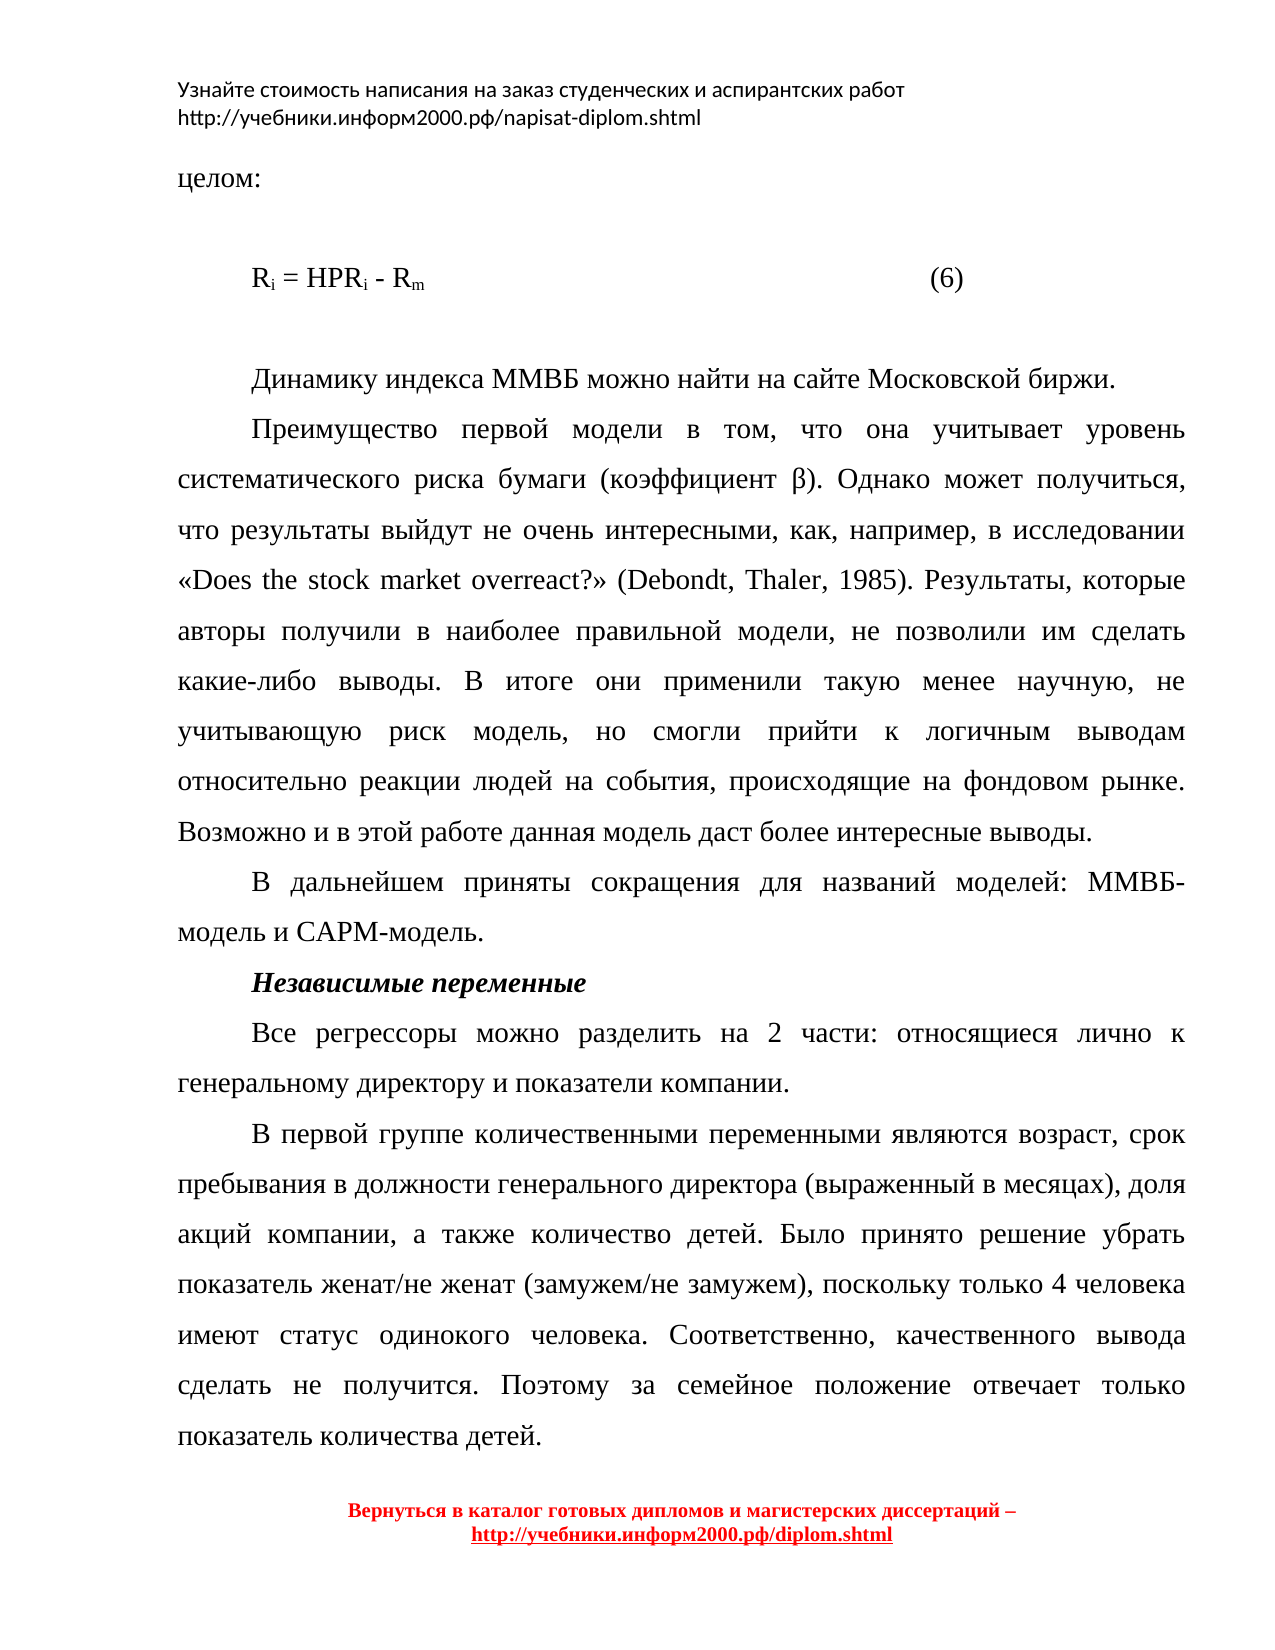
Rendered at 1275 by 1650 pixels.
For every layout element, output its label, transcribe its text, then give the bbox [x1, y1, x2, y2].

text Все регрессоры можно разделить на 2 части: относящиеся лично к генеральному директору и показатели компании. [177, 1015, 1186, 1099]
text Динамику индекса ММВБ можно найти на сайте Московской биржи. [177, 361, 1186, 394]
text Ri = HPRi - Rm (6) [177, 260, 1186, 294]
text Независимые переменные [177, 965, 1186, 998]
text Преимущество первой модели в том, что она учитывает уровень систематического риска бумаги (коэффициент β). Однако может получиться, что результаты выйдут не очень интересными, как, например, в исследовании «Does the stock market overreact?» (Debondt, Thaler, 1985). Результаты, которые авторы получили в наиболее правильной модели, не позволили им сделать какие-либо выводы. В итоге они применили такую менее научную, не учитывающую риск модель, но смогли прийти к логичным выводам относительно реакции людей на события, происходящие на фондовом рынке. Возможно и в этой работе данная модель даст более интересные выводы. [177, 411, 1186, 847]
text В дальнейшем приняты сокращения для названий моделей: ММВБ-модель и CAPM-модель. [177, 864, 1186, 948]
text В первой группе количественными переменными являются возраст, срок пребывания в должности генерального директора (выраженный в месяцах), доля акций компании, а также количество детей. Было принято решение убрать показатель женат/не женат (замужем/не замужем), поскольку только 4 человека имеют статус одинокого человека. Соответственно, качественного вывода сделать не получится. Поэтому за семейное положение отвечает только показатель количества детей. [177, 1116, 1186, 1451]
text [177, 160, 1186, 193]
